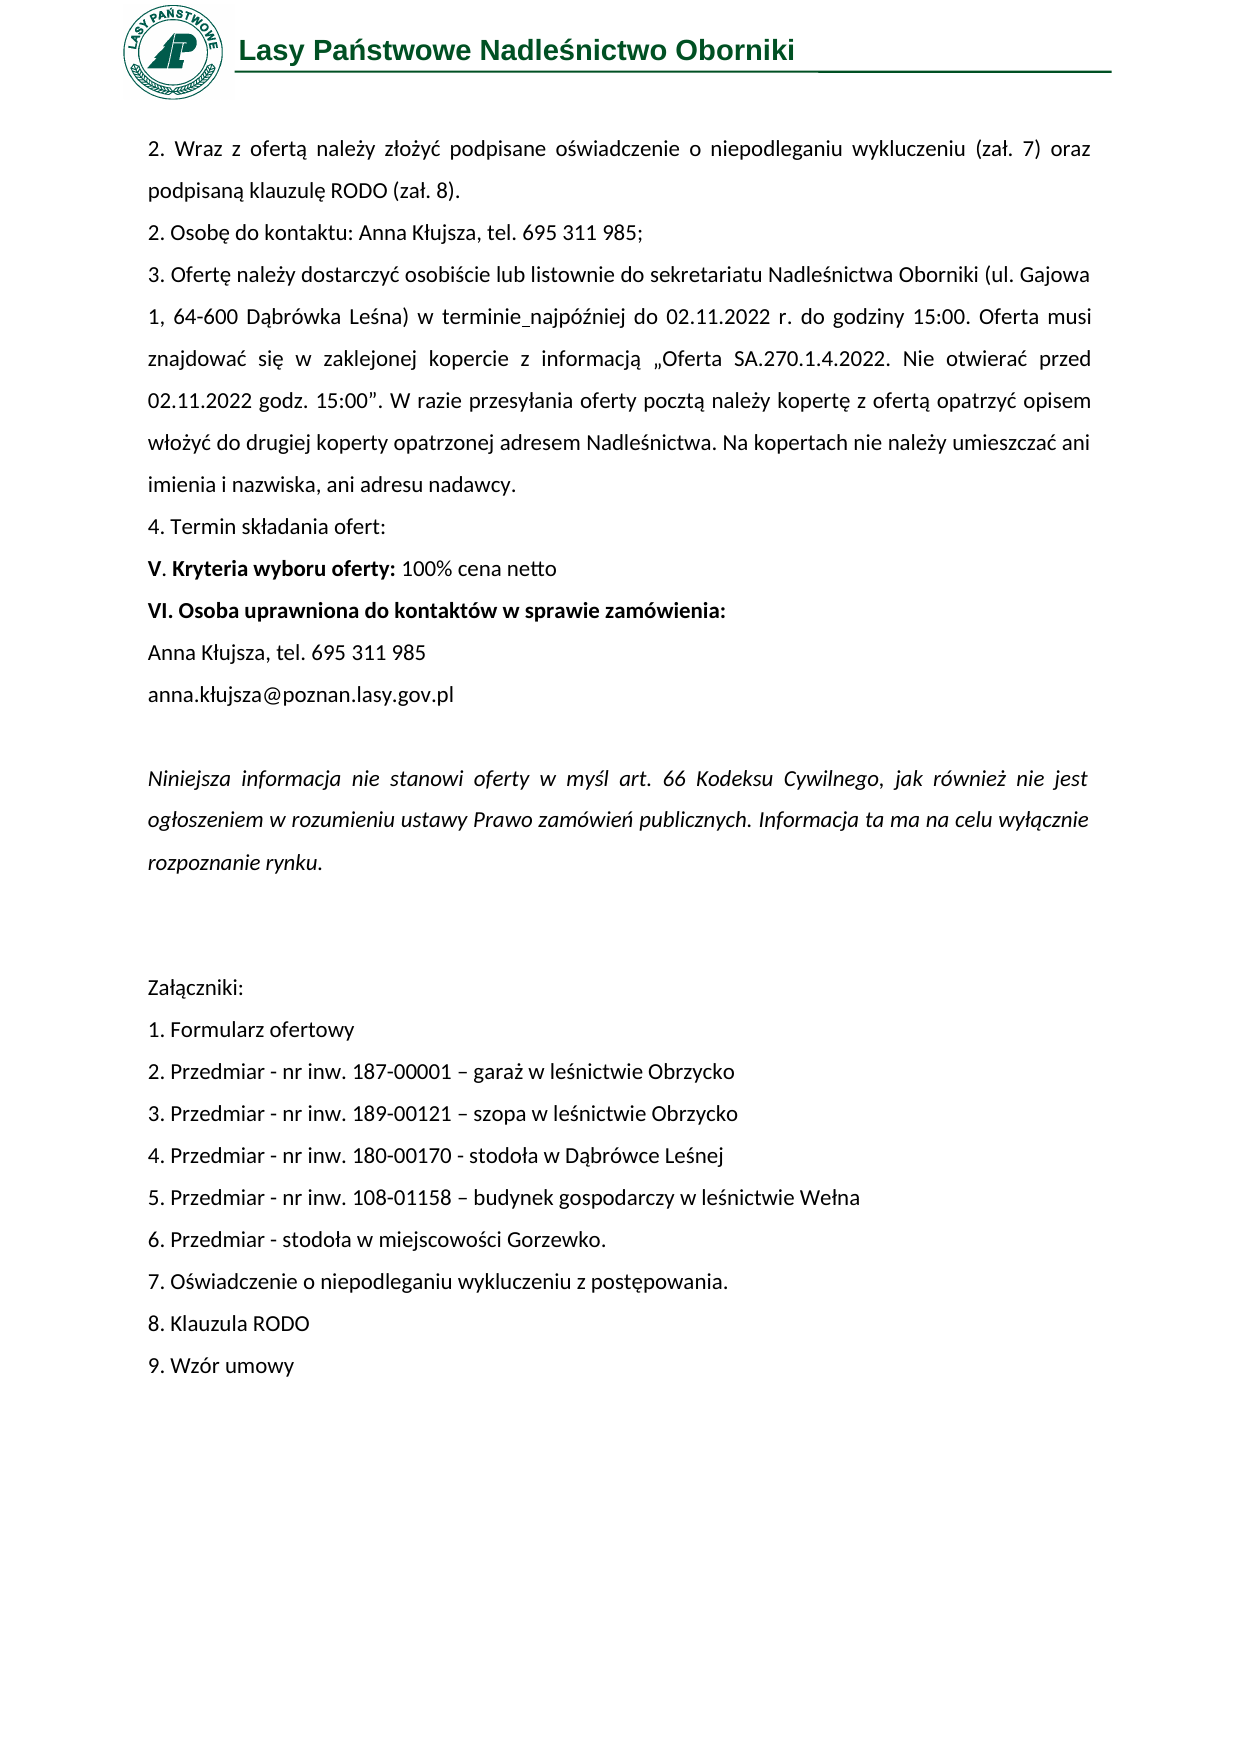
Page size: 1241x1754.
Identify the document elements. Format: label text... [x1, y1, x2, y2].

text 2. Wraz z ofertą należy złożyć podpisane oświadczenie o niepodleganiu wykluczeniu (zał. 7) oraz podpisaną klauzulę RODO (zał. 8). [148, 134, 1093, 204]
text 3. Ofertę należy dostarczyć osobiście lub listownie do sekretariatu Nadleśnictwa Oborniki (ul. Gajowa 1, 64-600 Dąbrówka Leśna) w terminie najpóźniej do 02.11.2022 r. do godziny 15:00. Oferta musi znajdować się w zaklejonej kopercie z informacją „Oferta SA.270.1.4.2022. Nie otwierać przed 02.11.2022 godz. 15:00”. W razie przesyłania oferty pocztą należy kopertę z ofertą opatrzyć opisem włożyć do drugiej koperty opatrzonej adresem Nadleśnictwa. Na kopertach nie należy umieszczać ani imienia i nazwiska, ani adresu nadawcy. [148, 260, 1093, 498]
text 2. Osobę do kontaktu: Anna Kłujsza, tel. 695 311 985; [148, 218, 1093, 246]
text 6. Przedmiar - stodoła w miejscowości Gorzewko. [148, 1225, 1093, 1253]
text 5. Przedmiar - nr inw. 108-01158 – budynek gospodarczy w leśnictwie Wełna [148, 1183, 1093, 1211]
text 1. Formularz ofertowy [148, 1016, 1093, 1043]
text 2. Przedmiar - nr inw. 187-00001 – garaż w leśnictwie Obrzycko [148, 1057, 1093, 1086]
text Załączniki: [148, 973, 1093, 1002]
text Anna Kłujsza, tel. 695 311 985 [148, 638, 1093, 666]
picture [123, 4, 235, 100]
text 3. Przedmiar - nr inw. 189-00121 – szopa w leśnictwie Obrzycko [148, 1099, 1093, 1127]
text anna.kłujsza@poznan.lasy.gov.pl [148, 680, 1093, 708]
text 7. Oświadczenie o niepodleganiu wykluczeniu z postępowania. [148, 1267, 1093, 1295]
text 9. Wzór umowy [148, 1351, 1093, 1379]
text V. Kryteria wyboru oferty: 100% cena netto [148, 554, 1093, 582]
text 4. Termin składania ofert: [148, 512, 1093, 540]
text 4. Przedmiar - nr inw. 180-00170 - stodoła w Dąbrówce Leśnej [148, 1141, 1093, 1169]
text VI. Osoba uprawniona do kontaktów w sprawie zamówienia: [148, 596, 1093, 624]
text 8. Klauzula RODO [148, 1309, 1093, 1337]
text Niniejsza informacja nie stanowi oferty w myśl art. 66 Kodeksu Cywilnego, jak również nie jest ogłoszeniem w rozumieniu ustawy Prawo zamówień publicznych. Informacja ta ma na celu wyłącznie rozpoznanie rynku. [148, 764, 1093, 876]
